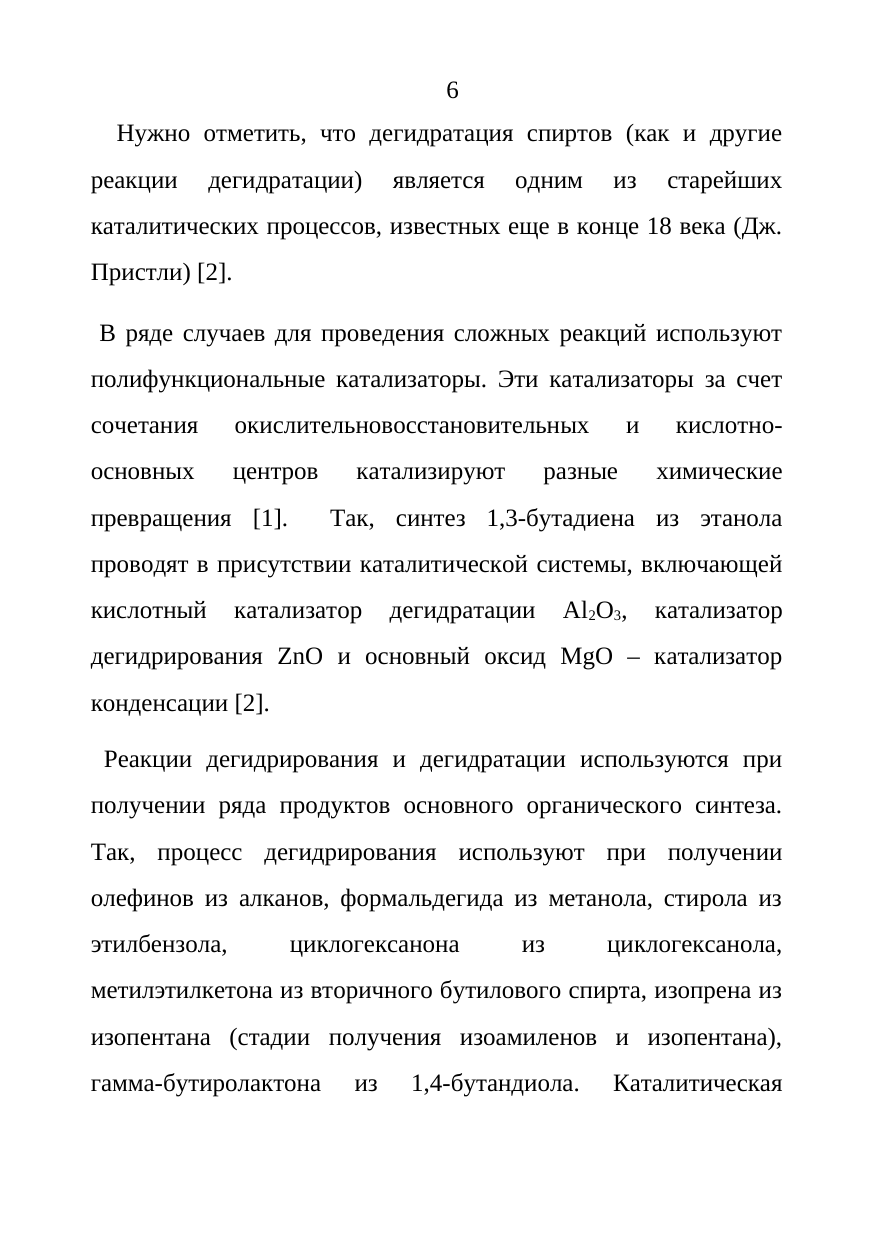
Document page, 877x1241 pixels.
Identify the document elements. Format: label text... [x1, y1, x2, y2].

text Нужно отметить, что дегидратация спиртов (как и другие реакции дегидратации) является одним из старейших каталитических процессов, известных еще в конце 18 века (Дж. Пристли) [2]. [89, 118, 783, 286]
text В ряде случаев для проведения сложных реакций используют полифункциональные катализаторы. Эти катализаторы за счет сочетания окислительновосстановительных и кислотно-основных центров катализируют разные химические превращения [1]. Так, синтез 1,3-бутадиена из этанола проводят в присутствии каталитической системы, включающей кислотный катализатор дегидратации Al2O3, катализатор дегидрирования ZnO и основный оксид MgO – катализатор конденсации [2]. [89, 318, 783, 716]
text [89, 744, 783, 1097]
